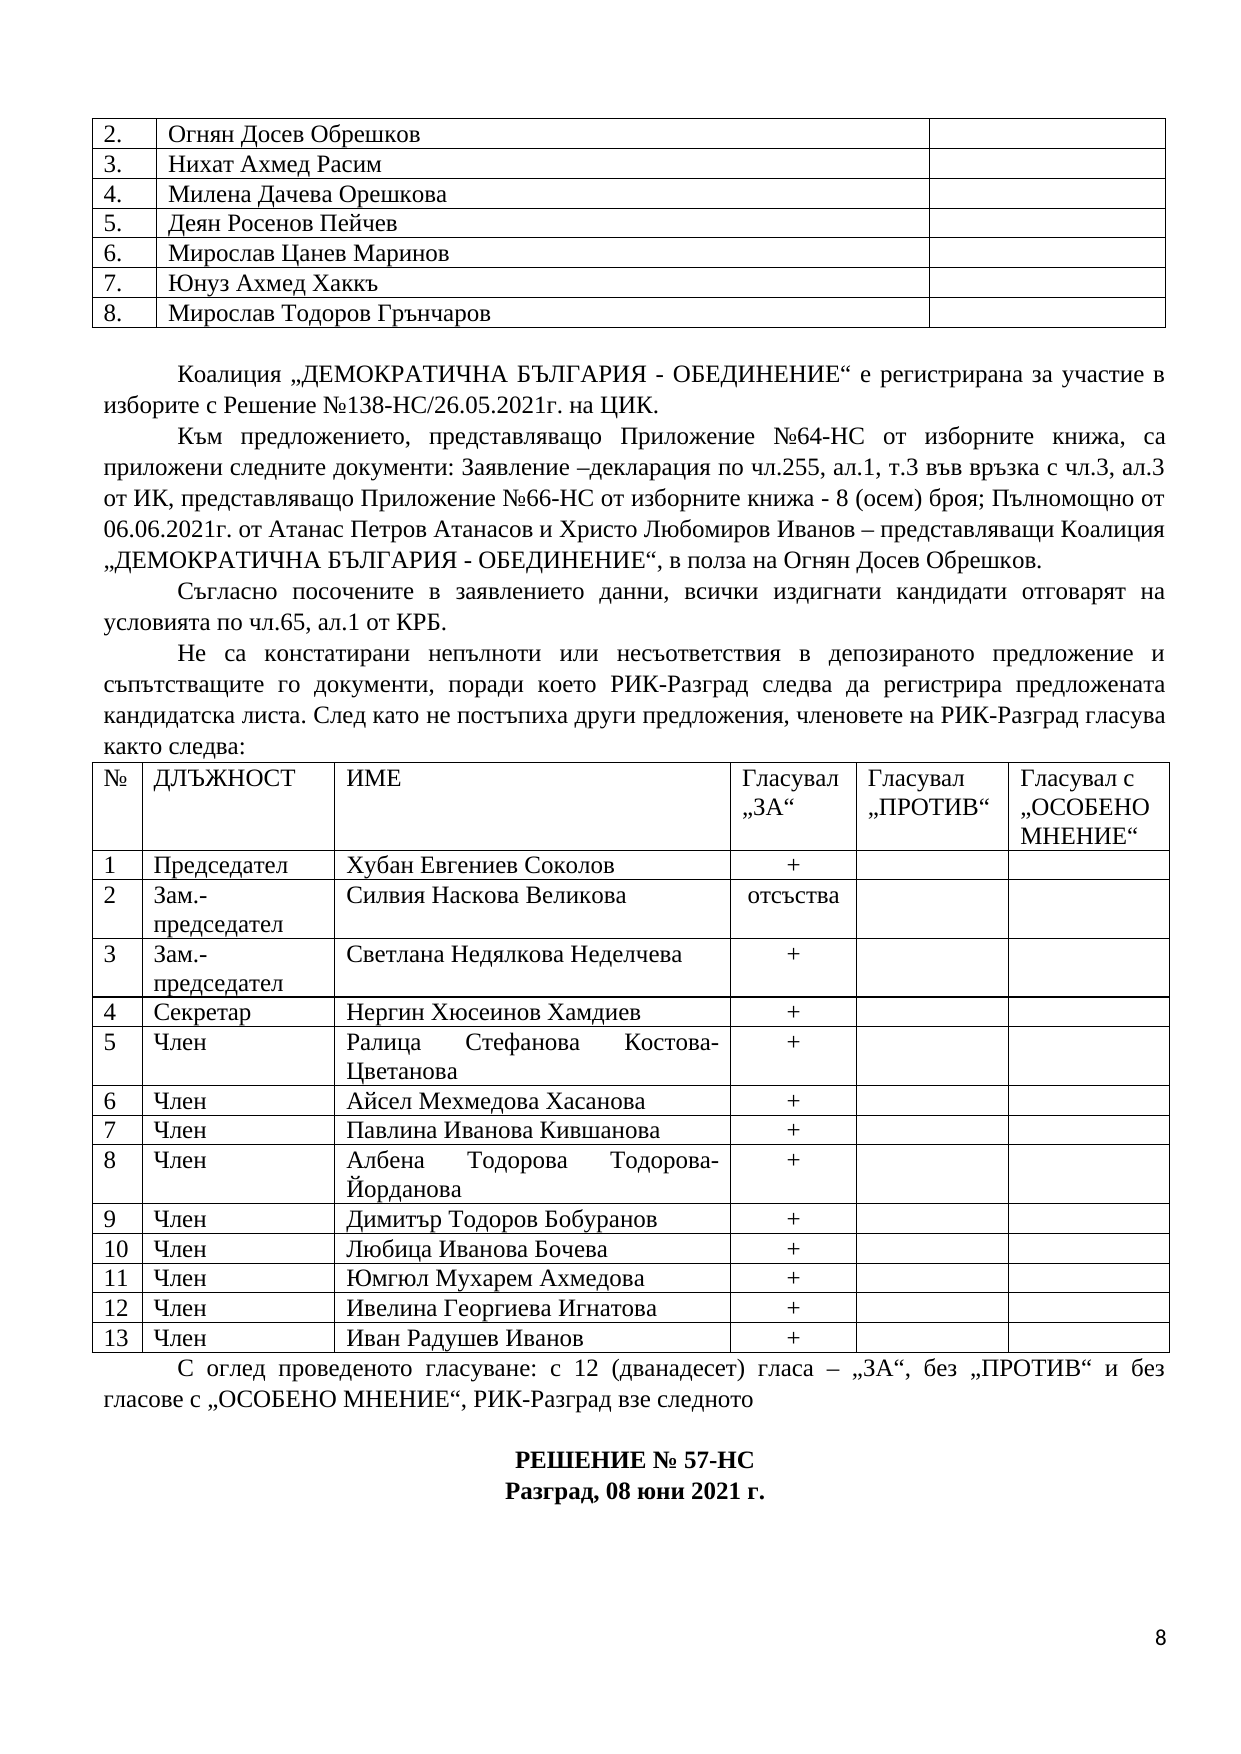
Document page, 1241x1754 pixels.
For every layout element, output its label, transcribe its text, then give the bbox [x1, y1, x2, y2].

table_cell + [731, 1234, 856, 1262]
table_cell Член [143, 1145, 334, 1203]
table_cell Член [143, 1264, 334, 1292]
table_cell Зам.-председател [143, 939, 334, 996]
table_cell Айсел Мехмедова Хасанова [335, 1086, 730, 1114]
table_cell [930, 119, 1165, 148]
table_cell [930, 268, 1165, 297]
table_cell + [731, 1145, 856, 1203]
table_cell [857, 939, 1008, 996]
text С оглед проведеното гласуване: с 12 (дванадесет) гласа – „ЗА“, без „ПРОТИВ“ и без гласове с „ОСОБЕНО МНЕНИЕ“, РИК-Разград взе следното [103, 1353, 1166, 1413]
table_cell Член [143, 1293, 334, 1322]
table_cell + [731, 1086, 856, 1114]
table_header Гласувал „ЗА“ [731, 763, 856, 849]
table_cell + [731, 939, 856, 996]
table_cell Секретар [143, 998, 334, 1026]
table_cell [930, 298, 1165, 327]
table_cell Член [143, 1086, 334, 1114]
table_cell [1009, 1027, 1169, 1085]
table_cell [930, 209, 1165, 237]
table_cell Павлина Иванова Кившанова [335, 1116, 730, 1144]
table_cell Член [143, 1204, 334, 1233]
table_cell 13 [93, 1323, 142, 1352]
table_cell 11 [93, 1264, 142, 1292]
table_cell [1009, 998, 1169, 1026]
table_cell [857, 880, 1008, 938]
table_cell [857, 851, 1008, 879]
table_cell [1009, 1293, 1169, 1322]
table_cell Иван Радушев Иванов [335, 1323, 730, 1352]
table_cell [1009, 880, 1169, 938]
table_cell [857, 1086, 1008, 1114]
table_cell Мирослав Цанев Маринов [157, 238, 929, 267]
table_header Гласувал „ПРОТИВ“ [857, 763, 1008, 849]
table_cell Председател [143, 851, 334, 879]
table_cell [857, 998, 1008, 1026]
table_cell [857, 1234, 1008, 1262]
table_cell Член [143, 1116, 334, 1144]
table_cell [857, 1027, 1008, 1085]
table_header ДЛЪЖНОСТ [143, 763, 334, 849]
table_cell + [731, 1027, 856, 1085]
table_cell Юнуз Ахмед Хаккъ [157, 268, 929, 297]
table_cell + [731, 1323, 856, 1352]
table_cell 8 [93, 1145, 142, 1203]
table_cell [1009, 1145, 1169, 1203]
table_cell Димитър Тодоров Бобуранов [335, 1204, 730, 1233]
table_cell Деян Росенов Пейчев [157, 209, 929, 237]
table_cell Силвия Наскова Великова [335, 880, 730, 938]
table_cell [857, 1145, 1008, 1203]
table_cell Член [143, 1323, 334, 1352]
table_cell [1009, 1204, 1169, 1233]
table_cell 2 [93, 880, 142, 938]
table_cell [1009, 851, 1169, 879]
table_cell 12 [93, 1293, 142, 1322]
table_cell 3. [93, 149, 156, 178]
table_cell + [731, 1293, 856, 1322]
table_cell [857, 1293, 1008, 1322]
table_cell Светлана Недялкова Неделчева [335, 939, 730, 996]
text Не са констатирани непълноти или несъответствия в депозираното предложение и съпътстващите го документи, поради което РИК-Разград следва да регистрира предложената кандидатска листа. След като не постъпиха други предложения, членовете на РИК-Разград гласува както следва: [103, 638, 1166, 760]
table_cell Ралица Стефанова Костова-Цветанова [335, 1027, 730, 1085]
text РЕШЕНИЕ № 57-НС [103, 1445, 1166, 1474]
table_cell [857, 1264, 1008, 1292]
text Коалиция „ДЕМОКРАТИЧНА БЪЛГАРИЯ - ОБЕДИНЕНИЕ“ е регистрирана за участие в изборите с Решение №138-НС/26.05.2021г. на ЦИК. [103, 359, 1166, 418]
table_cell [930, 149, 1165, 178]
table_header ИМЕ [335, 763, 730, 849]
table_cell Нергин Хюсеинов Хамдиев [335, 998, 730, 1026]
table_cell Огнян Досев Обрешков [157, 119, 929, 148]
table_cell [857, 1204, 1008, 1233]
table_cell + [731, 851, 856, 879]
table_cell 3 [93, 939, 142, 996]
table_cell 1 [93, 851, 142, 879]
table_cell Нихат Ахмед Расим [157, 149, 929, 178]
table_cell отсъства [731, 880, 856, 938]
table_cell 5. [93, 209, 156, 237]
table_cell Член [143, 1234, 334, 1262]
table_cell 5 [93, 1027, 142, 1085]
table_cell Член [143, 1027, 334, 1085]
table_cell [1009, 1234, 1169, 1262]
table_cell Мирослав Тодоров Грънчаров [157, 298, 929, 327]
table_cell [1009, 1086, 1169, 1114]
table_cell 9 [93, 1204, 142, 1233]
table_cell Зам.-председател [143, 880, 334, 938]
table_cell [1009, 1116, 1169, 1144]
table_cell [1009, 1264, 1169, 1292]
table_cell Ивелина Георгиева Игнатова [335, 1293, 730, 1322]
table_cell Юмгюл Мухарем Ахмедова [335, 1264, 730, 1292]
table_cell 2. [93, 119, 156, 148]
table_cell 10 [93, 1234, 142, 1262]
table_header № [93, 763, 142, 849]
table_cell 4. [93, 179, 156, 207]
table_cell Хубан Евгениев Соколов [335, 851, 730, 879]
table_cell 6. [93, 238, 156, 267]
table_cell [1009, 1323, 1169, 1352]
table_cell 7. [93, 268, 156, 297]
table_cell Милена Дачева Орешкова [157, 179, 929, 207]
table_cell [857, 1323, 1008, 1352]
table_cell Албена Тодорова Тодорова-Йорданова [335, 1145, 730, 1203]
table_cell [1009, 939, 1169, 996]
table_cell + [731, 1264, 856, 1292]
table_cell + [731, 998, 856, 1026]
table_header Гласувал с „ОСОБЕНО МНЕНИЕ“ [1009, 763, 1169, 849]
table_cell + [731, 1204, 856, 1233]
table_cell [857, 1116, 1008, 1144]
text Съгласно посочените в заявлението данни, всички издигнати кандидати отговарят на условията по чл.65, ал.1 от КРБ. [103, 576, 1166, 636]
table_cell 7 [93, 1116, 142, 1144]
table_cell 4 [93, 998, 142, 1026]
table_cell + [731, 1116, 856, 1144]
table_cell [930, 238, 1165, 267]
table_cell 6 [93, 1086, 142, 1114]
table_cell [930, 179, 1165, 207]
text Разград, 08 юни 2021 г. [103, 1476, 1166, 1505]
text Към предложението, представляващо Приложение №64-НС от изборните книжа, са приложени следните документи: Заявление –декларация по чл.255, ал.1, т.3 във връзка с чл.3, ал.3 от ИК, представляващо Приложение №66-НС от изборните книжа - 8 (осем) броя; Пълномощно от 06.06.2021г. от Атанас Петров Атанасов и Христо Любомиров Иванов – представляващи Коалиция „ДЕМОКРАТИЧНА БЪЛГАРИЯ - ОБЕДИНЕНИЕ“, в полза на Огнян Досев Обрешков. [103, 421, 1166, 574]
table_cell Любица Иванова Бочева [335, 1234, 730, 1262]
table_cell 8. [93, 298, 156, 327]
